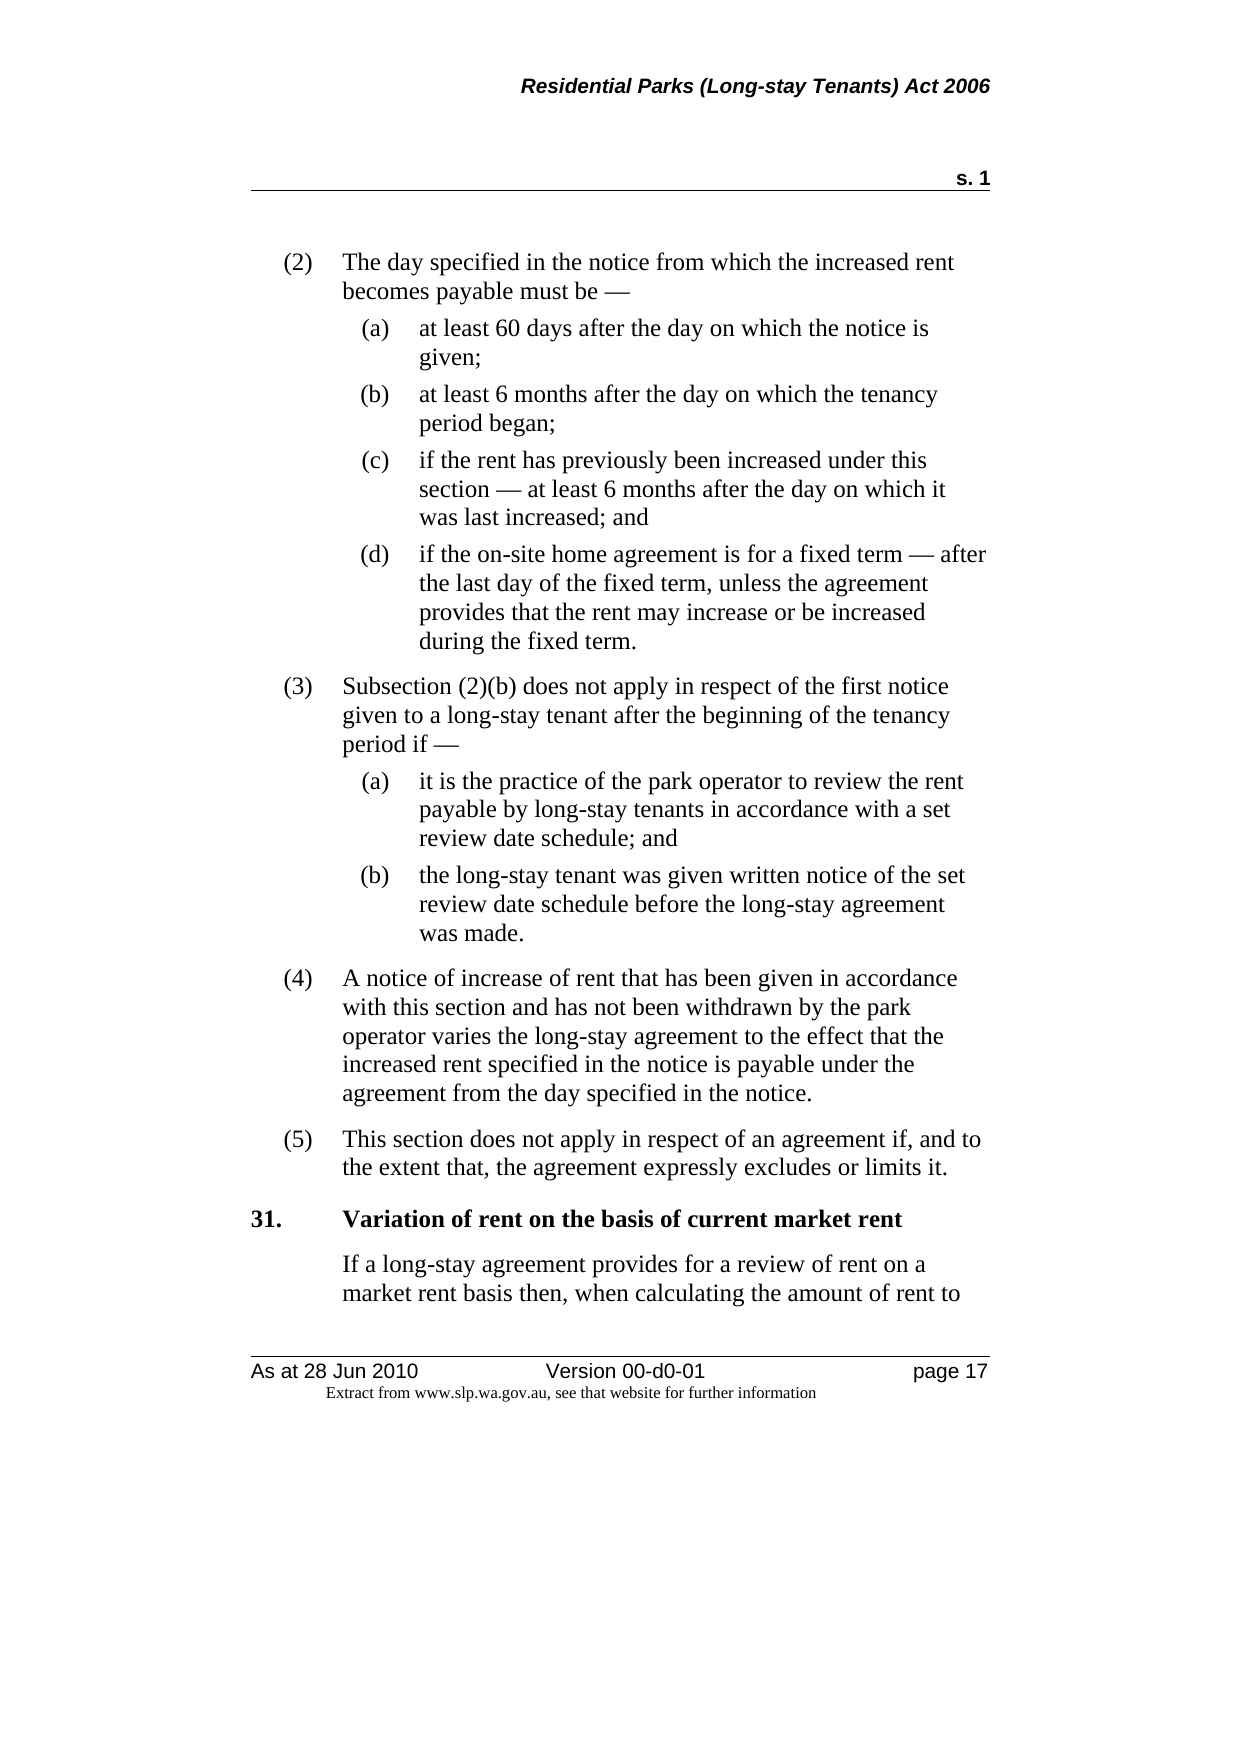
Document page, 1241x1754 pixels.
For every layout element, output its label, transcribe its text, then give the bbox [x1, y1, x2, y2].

text (2) The day specified in the notice from which the increased rent becomes payable must be — [251, 247, 990, 305]
text (b) the long-stay tenant was given written notice of the set review date schedule before the long-stay agreement was made. [251, 860, 990, 947]
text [251, 1249, 990, 1307]
text (a) it is the practice of the park operator to review the rent payable by long-stay tenants in accordance with a set review date schedule; and [251, 766, 990, 852]
text (b) at least 6 months after the day on which the tenancy period began; [251, 379, 990, 437]
text (4) A notice of increase of rent that has been given in accordance with this section and has not been withdrawn by the park operator varies the long-stay agreement to the effect that the increased rent specified in the notice is payable under the agreement from the day specified in the notice. [251, 963, 990, 1107]
text (d) if the on-site home agreement is for a fixed term — after the last day of the fixed term, unless the agreement provides that the rent may increase or be increased during the fixed term. [251, 539, 990, 654]
text (c) if the rent has previously been increased under this section — at least 6 months after the day on which it was last increased; and [251, 445, 990, 531]
subtitle 31. Variation of rent on the basis of current market rent [251, 1204, 990, 1233]
text (3) Subsection (2)(b) does not apply in respect of the first notice given to a long-stay tenant after the beginning of the tenancy period if — [251, 671, 990, 757]
text (a) at least 60 days after the day on which the notice is given; [251, 313, 990, 371]
text (5) This section does not apply in respect of an agreement if, and to the extent that, the agreement expressly excludes or limits it. [251, 1124, 990, 1181]
